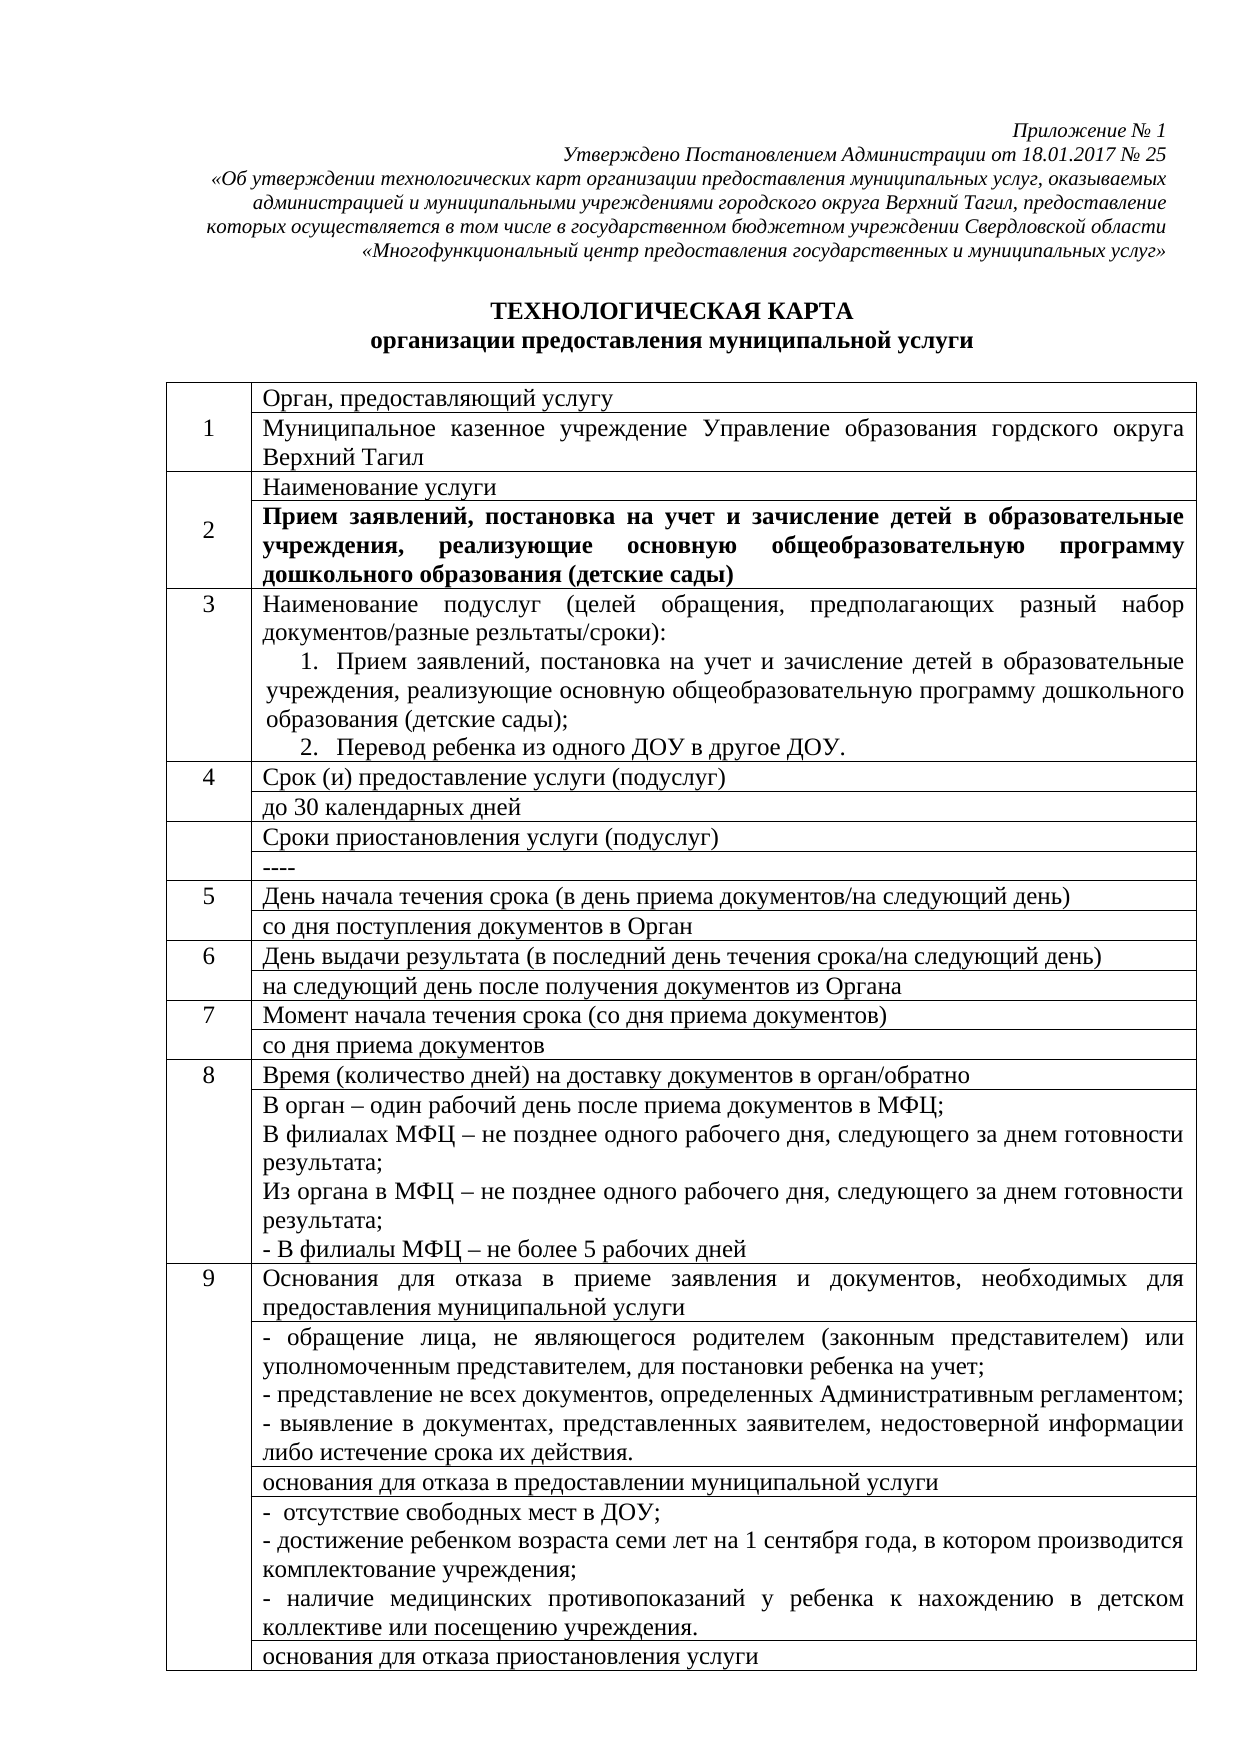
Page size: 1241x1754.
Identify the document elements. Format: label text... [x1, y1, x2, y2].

table_cell - отсутствие свободных мест в ДОУ; - достижение ребенком возраста семи лет на 1 сентября года, в котором производится комплектование учреждения; - наличие медицинских противопоказаний у ребенка к нахождению в детском коллективе или посещению учреждения. [252, 1497, 1196, 1640]
table_cell - обращение лица, не являющегося родителем (законным представителем) или уполномоченным представителем, для постановки ребенка на учет; - представление не всех документов, определенных Административным регламентом; - выявление в документах, представленных заявителем, недостоверной информации либо истечение срока их действия. [252, 1322, 1196, 1466]
table_cell со дня приема документов [252, 1030, 1196, 1059]
table_cell 4 [167, 762, 251, 821]
table_cell Сроки приостановления услуги (подуслуг) [252, 822, 1196, 851]
table_cell 2 [167, 472, 251, 588]
table_cell Наименование услуги [252, 472, 1196, 500]
table_cell В орган – один рабочий день после приема документов в МФЦ; В филиалах МФЦ – не позднее одного рабочего дня, следующего за днем готовности результата; Из органа в МФЦ – не позднее одного рабочего дня, следующего за днем готовности результата; - В филиалы МФЦ – не более 5 рабочих дней [252, 1090, 1196, 1262]
table_cell 9 [167, 1264, 251, 1670]
table_header Орган, предоставляющий услугу [252, 383, 1196, 412]
table_cell основания для отказа приостановления услуги [252, 1641, 1196, 1670]
text Утверждено Постановлением Администрации от 18.01.2017 № 25 [266, 142, 1167, 166]
table_cell Прием заявлений, постановка на учет и зачисление детей в образовательные учреждения, реализующие основную общеобразовательную программу дошкольного образования (детские сады) [252, 501, 1196, 588]
table_cell Основания для отказа в приеме заявления и документов, необходимых для предоставления муниципальной услуги [252, 1264, 1196, 1321]
table_cell 3 [167, 589, 251, 761]
table_cell Момент начала течения срока (со дня приема документов) [252, 1001, 1196, 1029]
table_cell День начала течения срока (в день приема документов/на следующий день) [252, 881, 1196, 910]
table_cell Наименование подуслуг (целей обращения, предполагающих разный набор документов/разные резльтаты/сроки): Прием заявлений, постановка на учет и зачисление детей в образовательные учреждения, реализующие основную общеобразовательную программу дошкольного образования (детские сады); Перевод ребенка из одного ДОУ в другое ДОУ. [252, 589, 1196, 761]
table_cell 6 [167, 941, 251, 999]
table_cell Срок (и) предоставление услуги (подуслуг) [252, 762, 1196, 791]
table_cell 8 [167, 1060, 251, 1262]
table_cell ---- [252, 852, 1196, 880]
table_cell на следующий день после получения документов из Органа [252, 971, 1196, 999]
table_cell до 30 календарных дней [252, 792, 1196, 821]
table_cell Муниципальное казенное учреждение Управление образования гордского округа Верхний Тагил [252, 413, 1196, 471]
text ТЕХНОЛОГИЧЕСКАЯ КАРТА [177, 296, 1167, 325]
table_header 1 [167, 383, 251, 471]
table_cell День выдачи результата (в последний день течения срока/на следующий день) [252, 941, 1196, 970]
table_cell Время (количество дней) на доставку документов в орган/обратно [252, 1060, 1196, 1089]
text Приложение № 1 [177, 118, 1167, 142]
table_cell [167, 822, 251, 880]
table_cell 7 [167, 1001, 251, 1059]
table_cell основания для отказа в предоставлении муниципальной услуги [252, 1467, 1196, 1496]
table_cell 5 [167, 881, 251, 940]
text организации предоставления муниципальной услуги [177, 325, 1167, 353]
table_cell со дня поступления документов в Орган [252, 911, 1196, 940]
text «Об утверждении технологических карт организации предоставления муниципальных услуг, оказываемых администрацией и муниципальными учреждениями городского округа Верхний Тагил, предоставление которых осуществляется в том числе в государственном бюджетном учреждении Свердловской области «Многофункциональный центр предоставления государственных и муниципальных услуг» [177, 166, 1167, 262]
